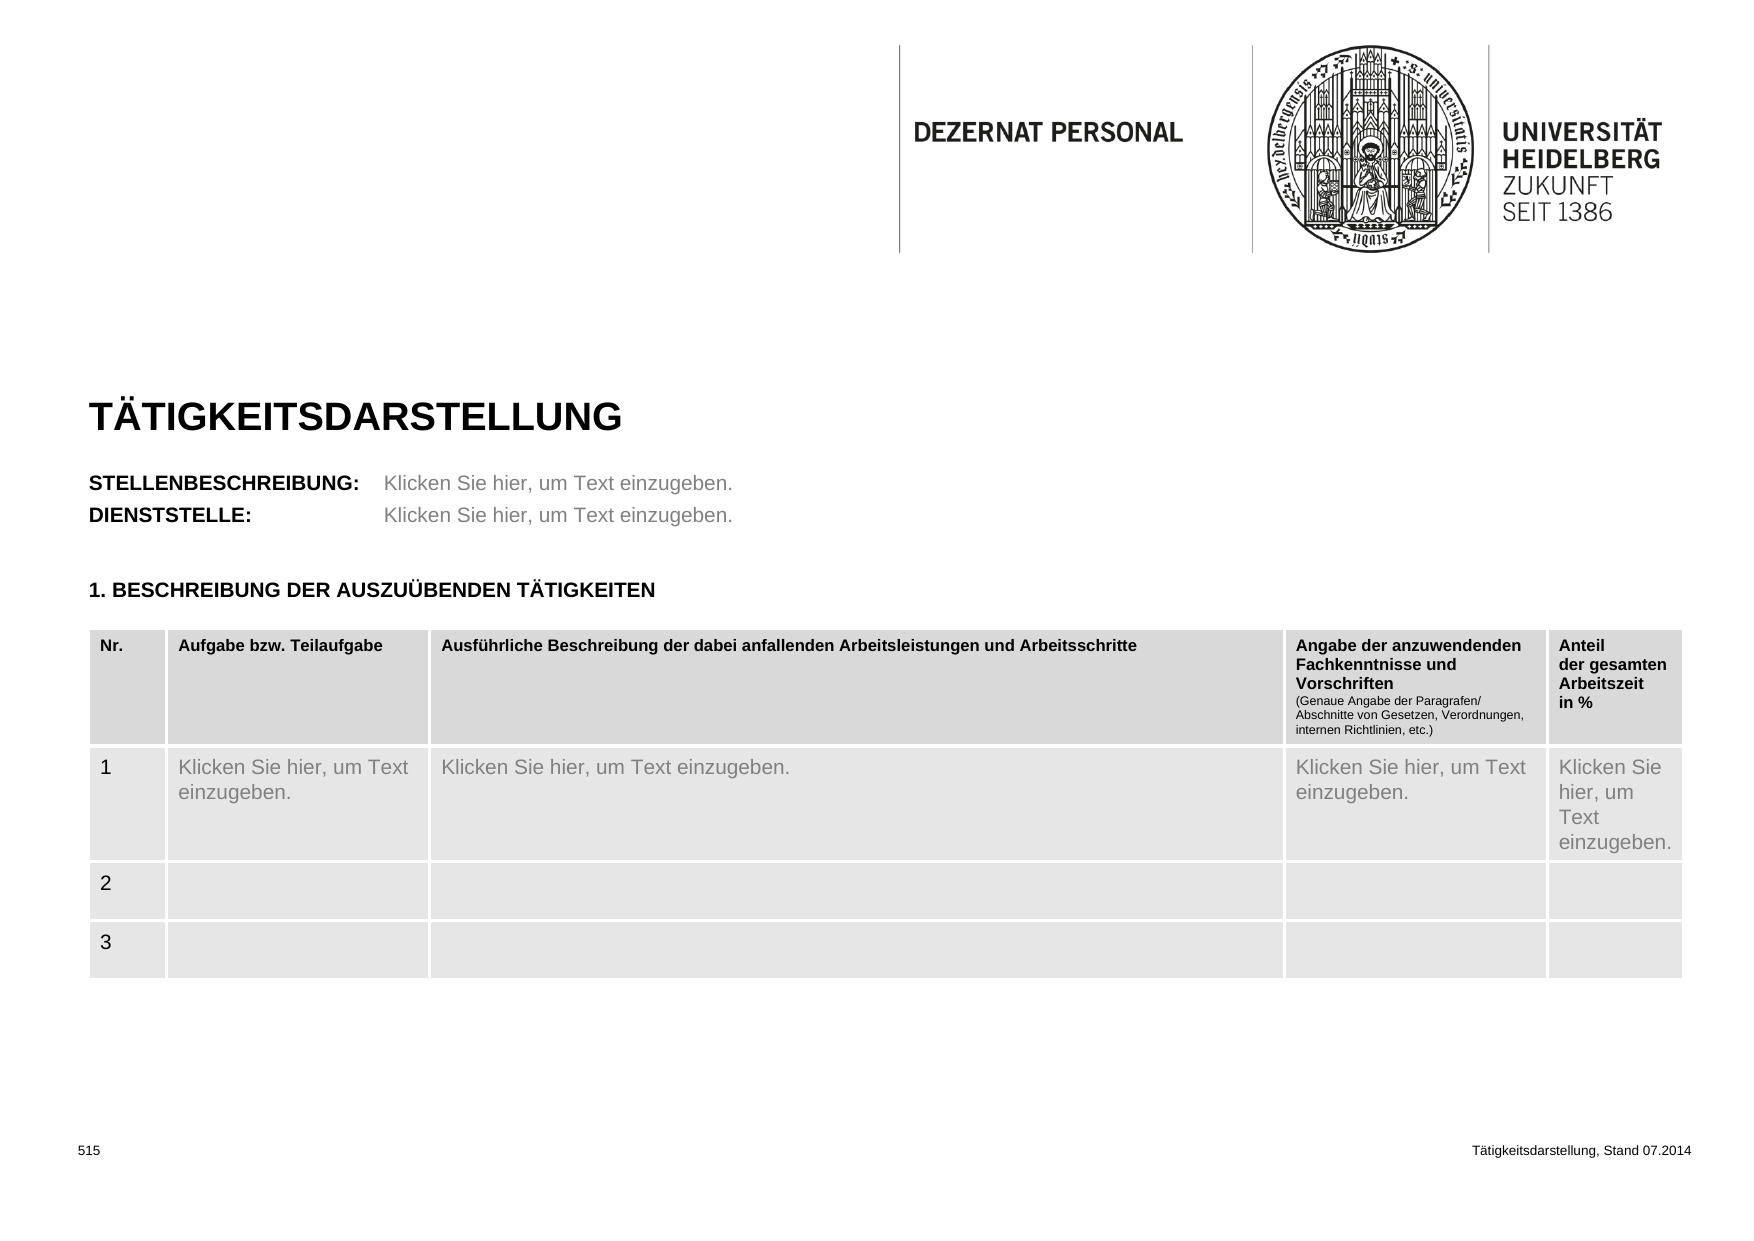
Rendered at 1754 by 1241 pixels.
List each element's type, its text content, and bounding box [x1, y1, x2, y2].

text DIENSTSTELLE: [89, 501, 1488, 526]
table_cell 2 [90, 863, 165, 919]
text 1. BESCHREIBUNG DER AUSZUÜBENDEN TÄTIGKEITEN [89, 576, 1488, 601]
table_header Anteil der gesamten Arbeitszeit in % [1549, 630, 1682, 744]
subtitle Tätigkeitsdarstellung [89, 393, 1488, 439]
table_cell [431, 863, 1283, 919]
table_cell [1286, 748, 1546, 860]
table_cell [168, 748, 428, 860]
table_cell [431, 922, 1283, 978]
table_header Ausführliche Beschreibung der dabei anfallenden Arbeitsleistungen und Arbeitsschritte [431, 630, 1283, 744]
table_cell [431, 748, 1283, 860]
table_cell [1286, 863, 1546, 919]
table_cell [1549, 748, 1682, 860]
table_cell [168, 863, 428, 919]
table_cell [1549, 863, 1682, 919]
table_cell 3 [90, 922, 165, 978]
table_header Nr. [90, 630, 165, 744]
table_cell [1549, 922, 1682, 978]
table_cell [168, 922, 428, 978]
text STELLENBESCHREIBUNG: [89, 470, 1488, 495]
table_cell 1 [90, 748, 165, 860]
picture [514, 0, 1754, 278]
table_header Aufgabe bzw. Teilaufgabe [168, 630, 428, 744]
table_header Angabe der anzuwendenden Fachkenntnisse und Vorschriften (Genaue Angabe der Paragrafen/ Abschnitte von Gesetzen, Verordnungen, internen Richtlinien, etc.) [1286, 630, 1546, 744]
table_cell [1286, 922, 1546, 978]
